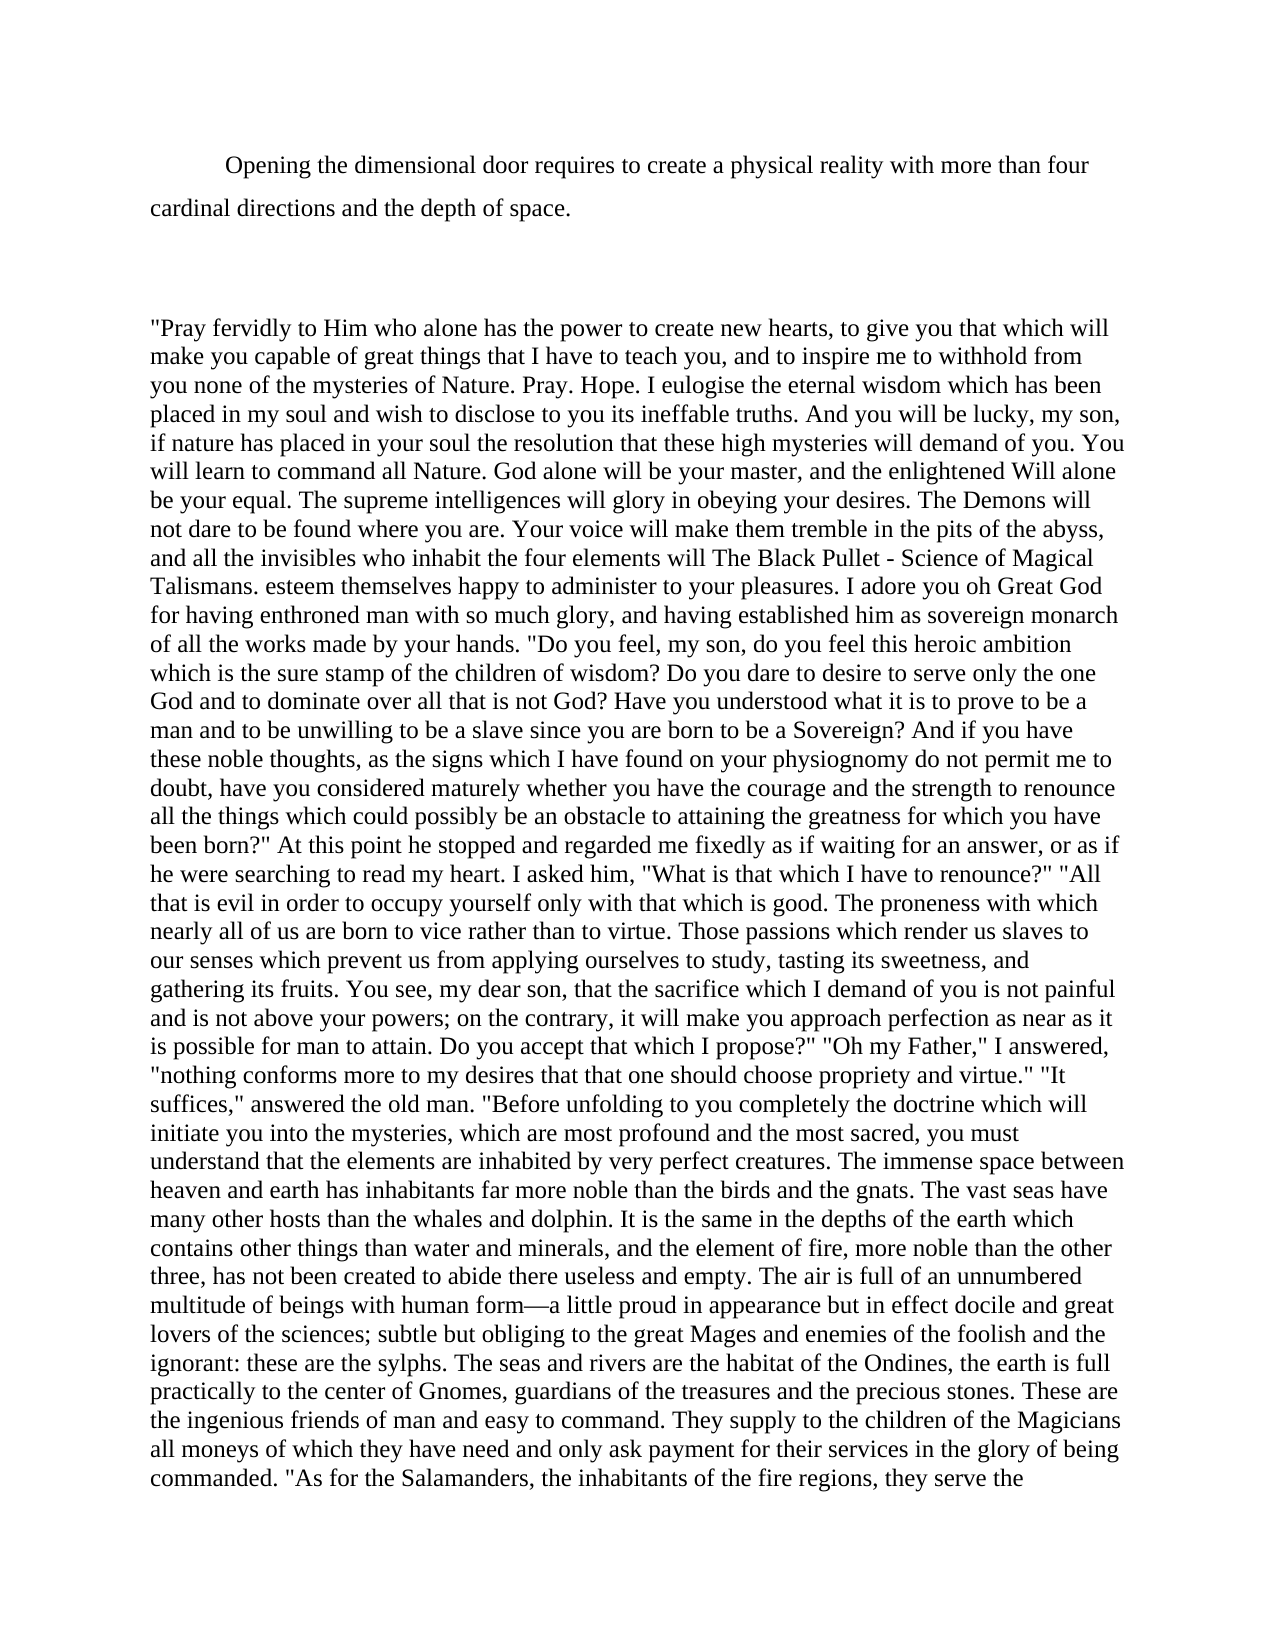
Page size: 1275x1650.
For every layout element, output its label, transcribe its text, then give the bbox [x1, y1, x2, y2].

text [150, 313, 1125, 1491]
text Opening the dimensional door requires to create a physical reality with more than four cardinal directions and the depth of space. [150, 150, 1125, 222]
